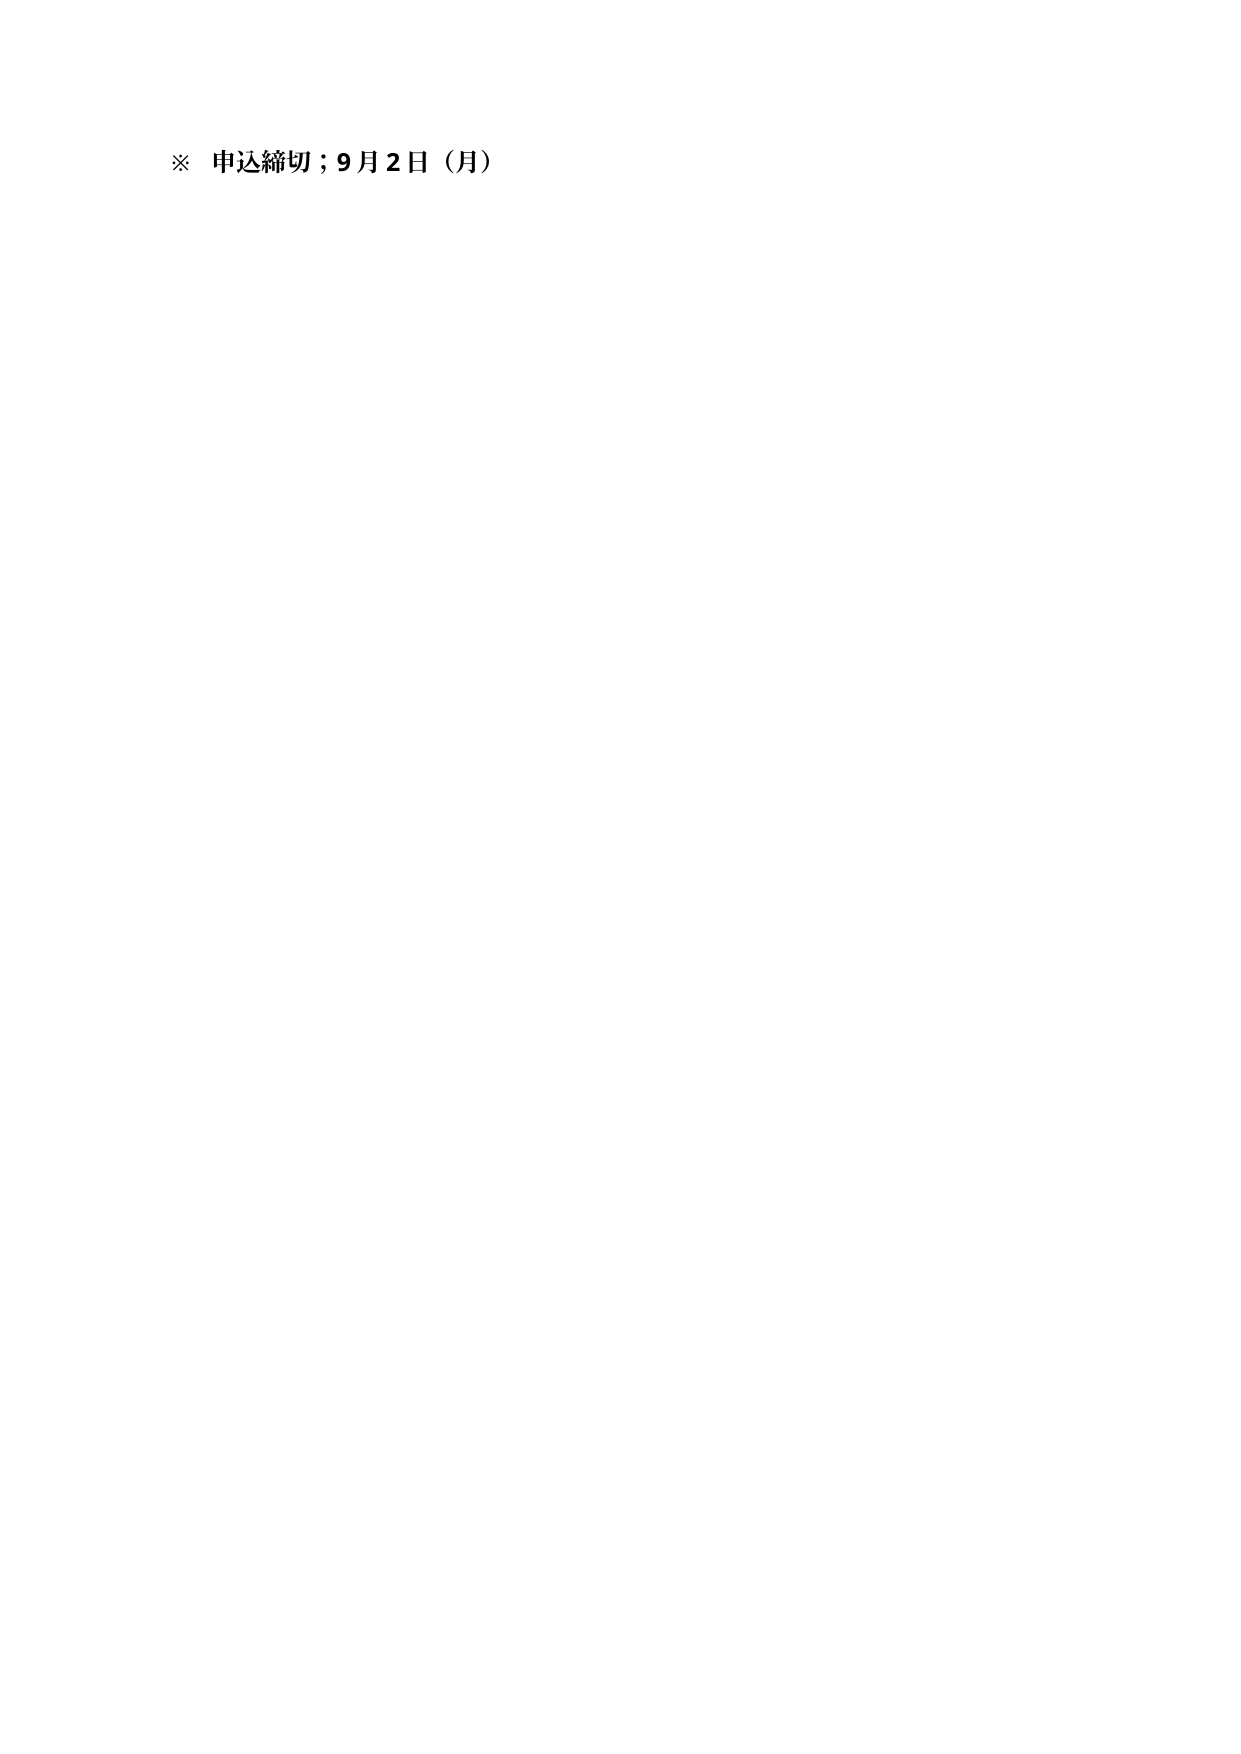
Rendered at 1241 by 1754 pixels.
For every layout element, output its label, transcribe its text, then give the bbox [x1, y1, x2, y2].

list 申込締切；9月2日（月） [146, 142, 1128, 179]
